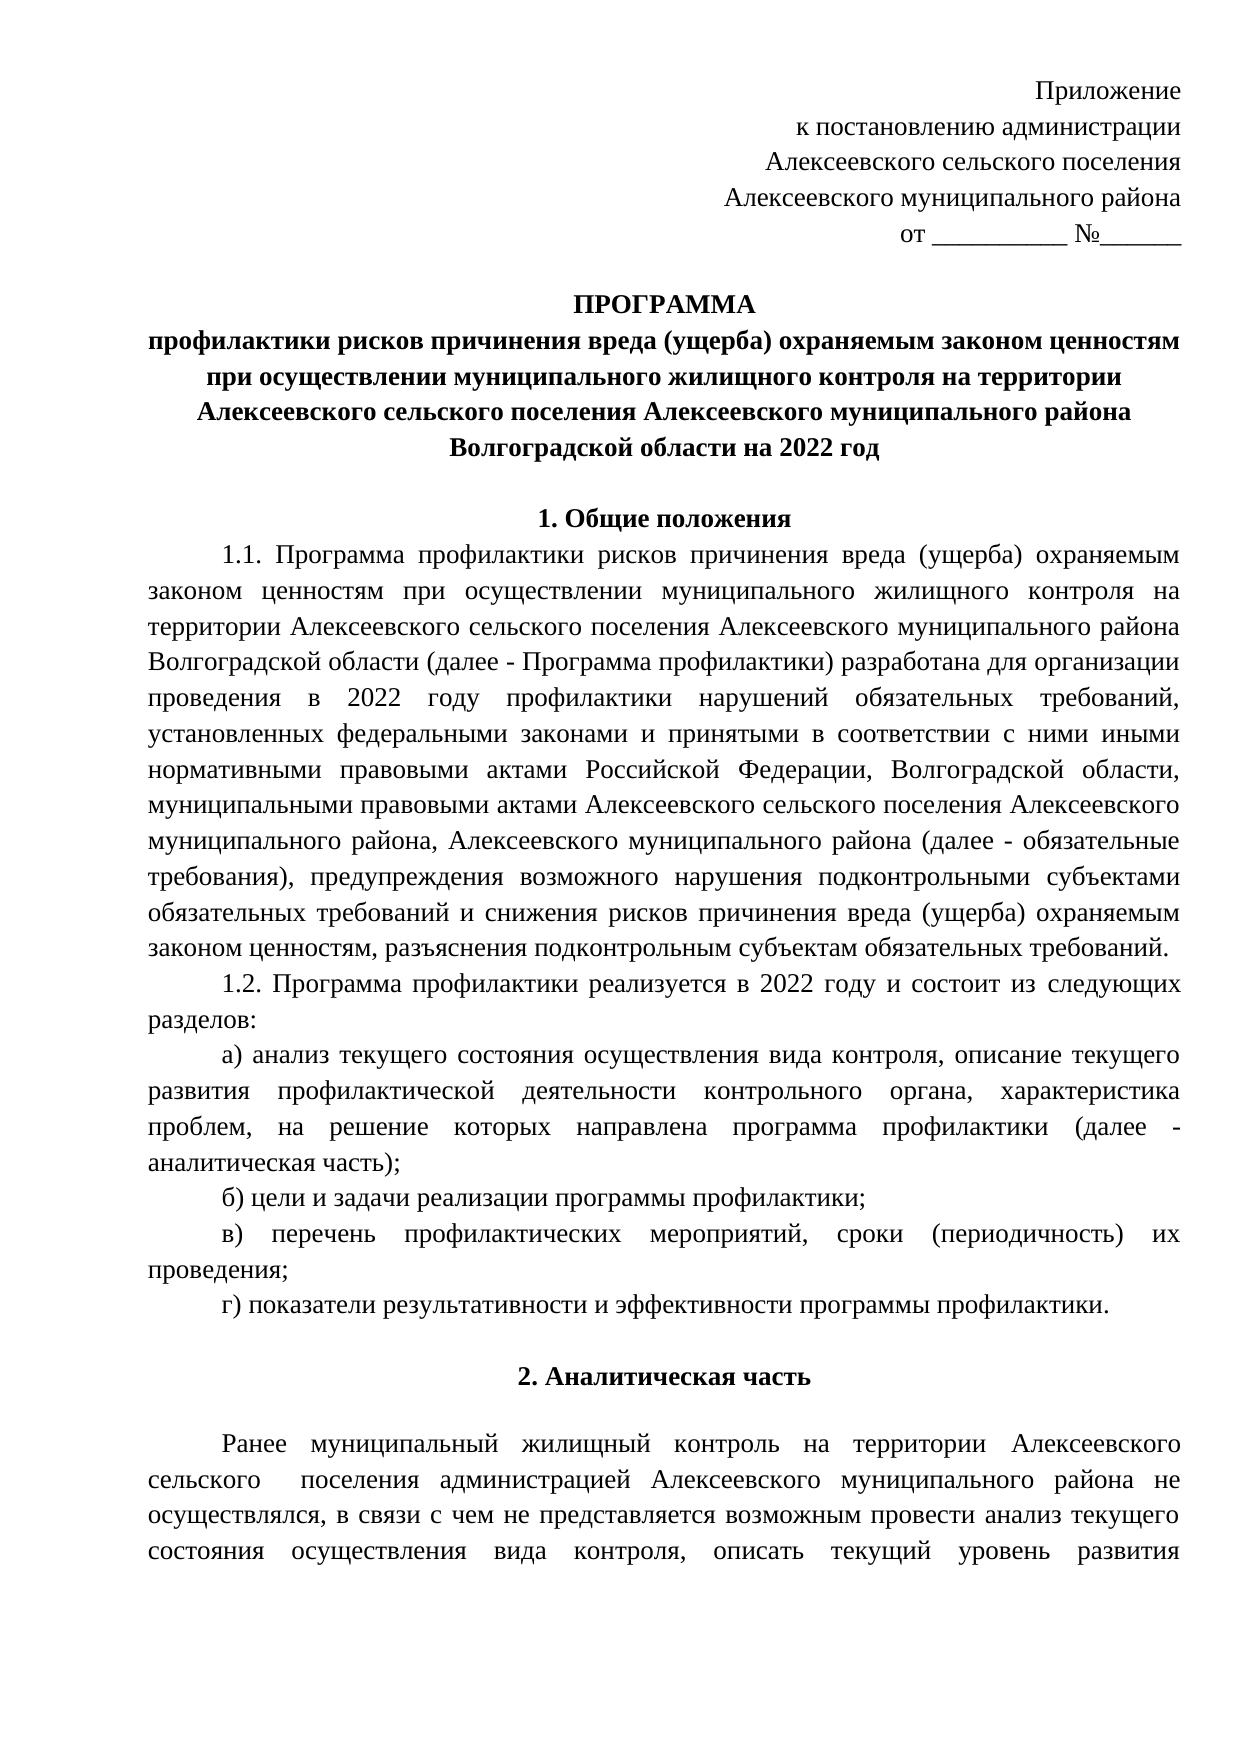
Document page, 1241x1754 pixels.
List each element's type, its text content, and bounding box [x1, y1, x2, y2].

text Приложение [148, 74, 1181, 105]
text ПРОГРАММА [148, 288, 1181, 319]
text 1.1. Программа профилактики рисков причинения вреда (ущерба) охраняемым законом ценностям при осуществлении муниципального жилищного контроля на территории Алексеевского сельского поселения Алексеевского муниципального района Волгоградской области (далее - Программа профилактики) разработана для организации проведения в 2022 году профилактики нарушений обязательных требований, установленных федеральными законами и принятыми в соответствии с ними иными нормативными правовыми актами Российской Федерации, Волгоградской области, муниципальными правовыми актами Алексеевского сельского поселения Алексеевского муниципального района, Алексеевского муниципального района (далее - обязательные требования), предупреждения возможного нарушения подконтрольными субъектами обязательных требований и снижения рисков причинения вреда (ущерба) охраняемым законом ценностям, разъяснения подконтрольным субъектам обязательных требований. [148, 538, 1181, 962]
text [148, 1427, 1181, 1565]
text 2. Аналитическая часть [148, 1360, 1181, 1391]
text в) перечень профилактических мероприятий, сроки (периодичность) их проведения; [148, 1217, 1181, 1284]
text а) анализ текущего состояния осуществления вида контроля, описание текущего развития профилактической деятельности контрольного органа, характеристика проблем, на решение которых направлена программа профилактики (далее - аналитическая часть); [148, 1038, 1181, 1177]
text к постановлению администрации [148, 109, 1181, 141]
text Алексеевского сельского поселения [148, 145, 1181, 176]
text г) показатели результативности и эффективности программы профилактики. [148, 1289, 1181, 1320]
text Алексеевского муниципального района [148, 181, 1181, 212]
text б) цели и задачи реализации программы профилактики; [148, 1181, 1181, 1213]
text 1.2. Программа профилактики реализуется в 2022 году и состоит из следующих разделов: [148, 967, 1181, 1034]
text от __________ №______ [148, 217, 1181, 248]
text профилактики рисков причинения вреда (ущерба) охраняемым законом ценностям при осуществлении муниципального жилищного контроля на территории Алексеевского сельского поселения Алексеевского муниципального района Волгоградской области на 2022 год [148, 324, 1181, 462]
text 1. Общие положения [148, 503, 1181, 534]
